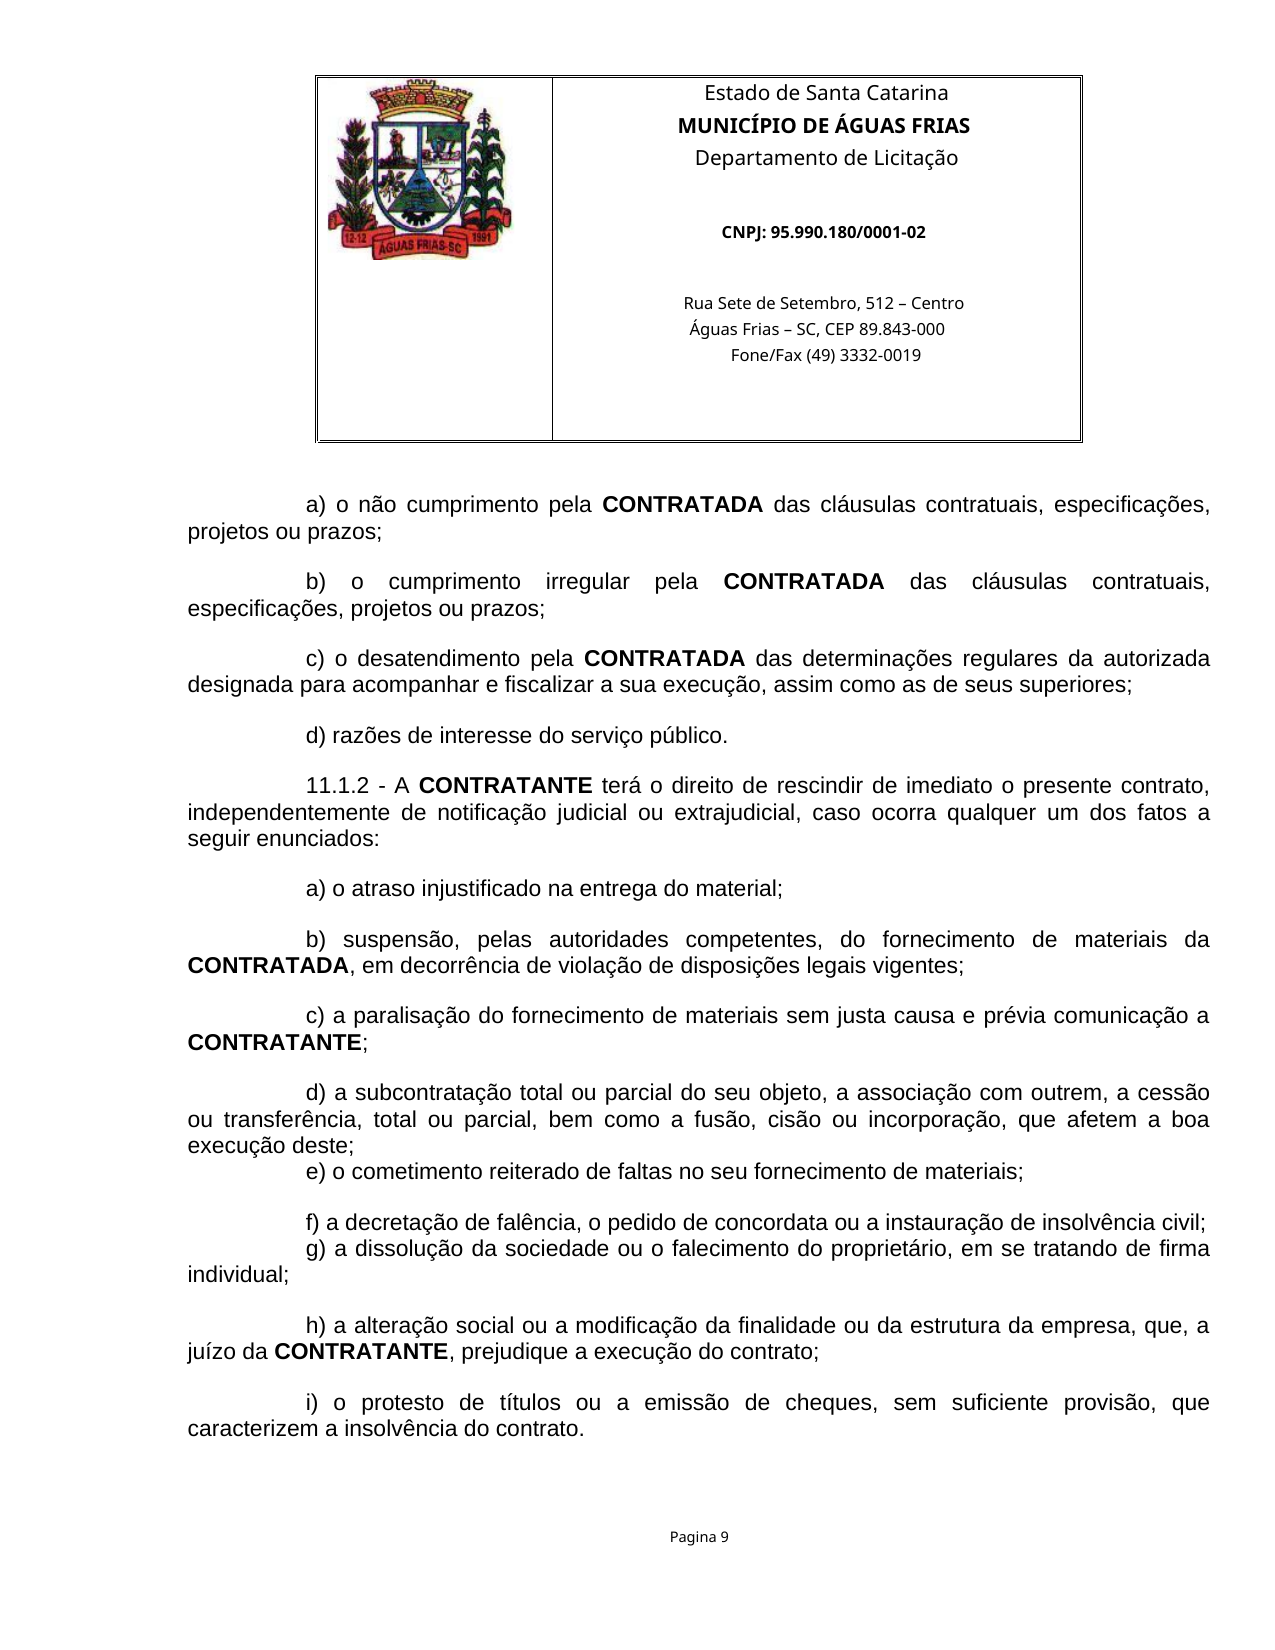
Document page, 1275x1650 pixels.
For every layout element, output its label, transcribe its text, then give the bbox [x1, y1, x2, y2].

text h) a alteração social ou a modificação da finalidade ou da estrutura da empresa, que, a juízo da CONTRATANTE, prejudique a execução do contrato; [187, 1312, 1211, 1364]
text a) o atraso injustificado na entrega do material; [187, 875, 1211, 902]
text a) o não cumprimento pela CONTRATADA das cláusulas contratuais, especificações, projetos ou prazos; [187, 491, 1211, 544]
text i) o protesto de títulos ou a emissão de cheques, sem suficiente provisão, que caracterizem a insolvência do contrato. [187, 1388, 1211, 1441]
text 11.1.2 - A CONTRATANTE terá o direito de rescindir de imediato o presente contrato, independentemente de notificação judicial ou extrajudicial, caso ocorra qualquer um dos fatos a seguir enunciados: [187, 772, 1211, 851]
picture [327, 78, 515, 260]
text b) suspensão, pelas autoridades competentes, do fornecimento de materiais da CONTRATADA, em decorrência de violação de disposições legais vigentes; [187, 926, 1211, 978]
text d) razões de interesse do serviço público. [187, 722, 1211, 748]
text d) a subcontratação total ou parcial do seu objeto, a associação com outrem, a cessão ou transferência, total ou parcial, bem como a fusão, cisão ou incorporação, que afetem a boa execução deste; [187, 1079, 1211, 1158]
text f) a decretação de falência, o pedido de concordata ou a instauração de insolvência civil; [187, 1209, 1211, 1235]
text g) a dissolução da sociedade ou o falecimento do proprietário, em se tratando de firma individual; [187, 1235, 1211, 1288]
text e) o cometimento reiterado de faltas no seu fornecimento de materiais; [187, 1158, 1211, 1184]
text c) o desatendimento pela CONTRATADA das determinações regulares da autorizada designada para acompanhar e fiscalizar a sua execução, assim como as de seus superiores; [187, 645, 1211, 698]
text b) o cumprimento irregular pela CONTRATADA das cláusulas contratuais, especificações, projetos ou prazos; [187, 568, 1211, 621]
text c) a paralisação do fornecimento de materiais sem justa causa e prévia comunicação a CONTRATANTE; [187, 1002, 1211, 1055]
